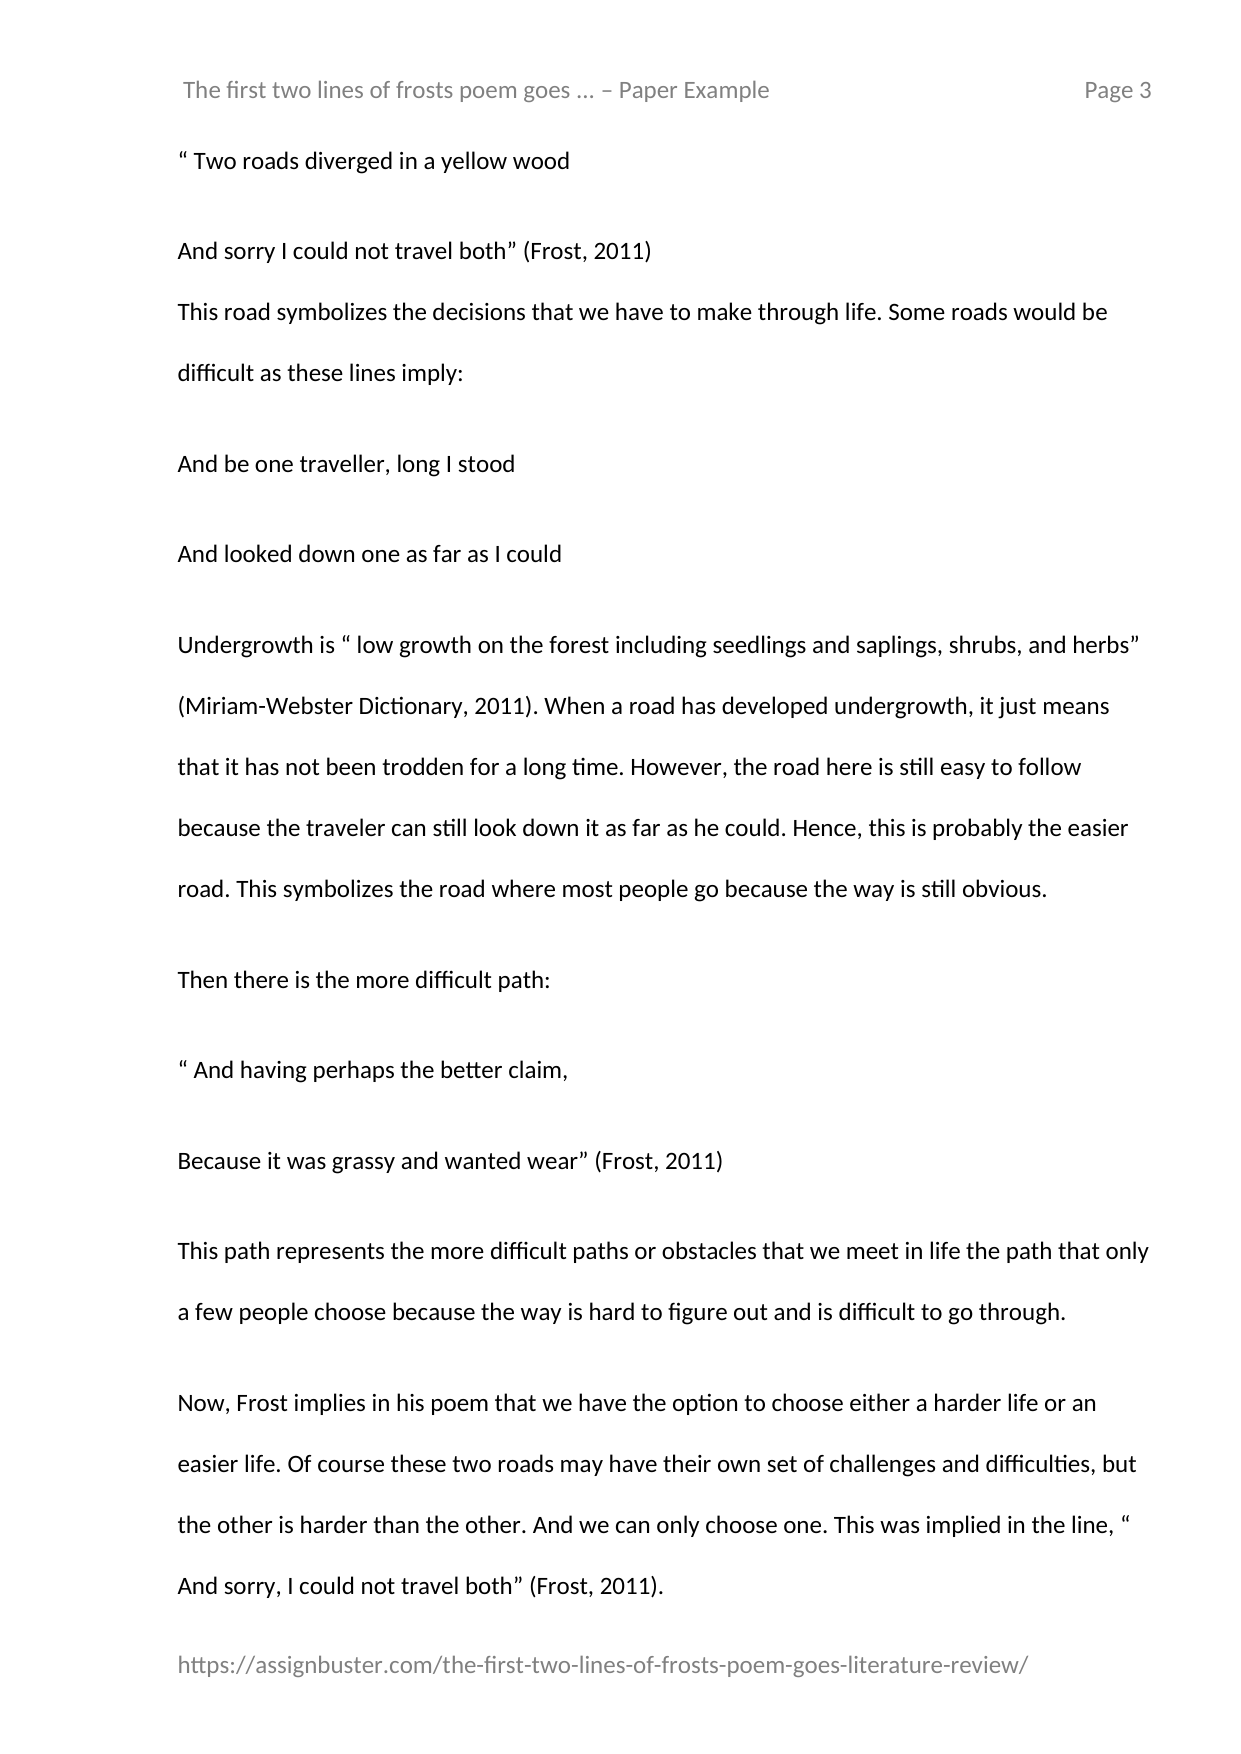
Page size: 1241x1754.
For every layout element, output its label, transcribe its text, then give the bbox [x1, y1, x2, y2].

text Because it was grassy and wanted wear” (Frost, 2011) [177, 1145, 1152, 1175]
text Then there is the more difficult path: [177, 964, 1152, 994]
text Undergrowth is “ low growth on the forest including seedlings and saplings, shrubs, and herbs” (Miriam-Webster Dictionary, 2011). When a road has developed undergrowth, it just means that it has not been trodden for a long time. However, the road here is still easy to follow because the traveler can still look down it as far as he could. Hence, this is probably the easier road. This symbolizes the road where most people go because the way is still obvious. [177, 629, 1152, 904]
text And be one traveller, long I stood [177, 448, 1152, 479]
text And sorry I could not travel both” (Frost, 2011) This road symbolizes the decisions that we have to make through life. Some roads would be difficult as these lines imply: [177, 236, 1152, 388]
text “ Two roads diverged in a yellow wood [177, 145, 1152, 176]
text “ And having perhaps the better claim, [177, 1054, 1152, 1085]
text Now, Frost implies in his poem that we have the option to choose either a harder life or an easier life. Of course these two roads may have their own set of challenges and difficulties, but the other is harder than the other. And we can only choose one. This was implied in the line, “ And sorry, I could not travel both” (Frost, 2011). [177, 1387, 1152, 1601]
text And looked down one as far as I could [177, 539, 1152, 569]
text This path represents the more difficult paths or obstacles that we meet in life the path that only a few people choose because the way is hard to figure out and is difficult to go through. [177, 1235, 1152, 1327]
